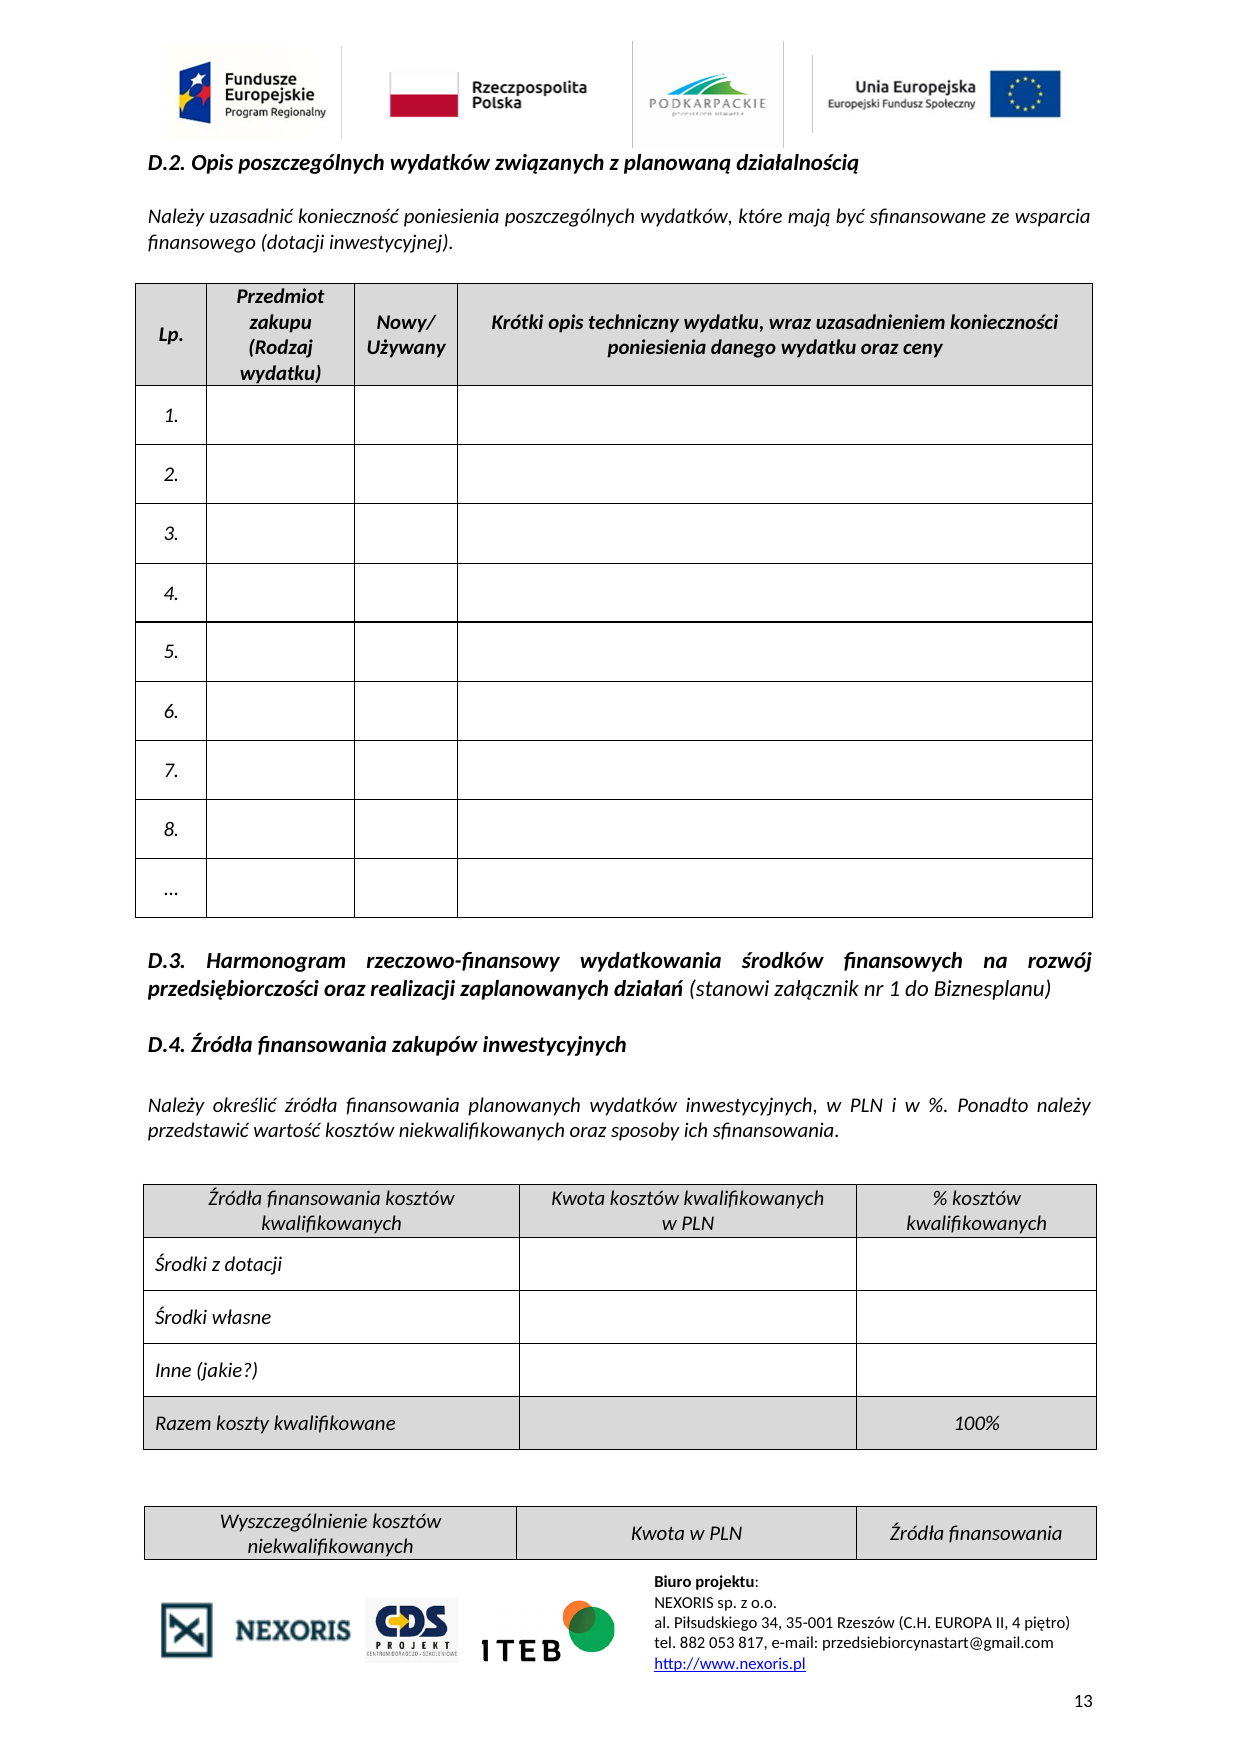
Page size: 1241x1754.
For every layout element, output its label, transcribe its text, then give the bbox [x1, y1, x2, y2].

table_header Kwota kosztów kwalifikowanych w PLN [520, 1185, 856, 1237]
table_cell [458, 741, 1092, 799]
table_cell [458, 859, 1092, 917]
text Należy określić źródła finansowania planowanych wydatków inwestycyjnych, w PLN i w %. Ponadto należy przedstawić wartość kosztów niekwalifikowanych oraz sposoby ich sfinansowania. [148, 1092, 1093, 1143]
table_cell 2. [136, 445, 206, 503]
table_cell [207, 386, 354, 444]
table_header Przedmiot zakupu (Rodzaj wydatku) [207, 284, 354, 385]
table_cell [207, 682, 354, 739]
table_header Lp. [136, 284, 206, 385]
table_cell [458, 564, 1092, 621]
table_header Kwota w PLN [517, 1507, 856, 1559]
table_header Krótki opis techniczny wydatku, wraz uzasadnieniem konieczności poniesienia danego wydatku oraz ceny [458, 284, 1092, 385]
table_cell [458, 800, 1092, 858]
table_header Nowy/ Używany [355, 284, 457, 385]
table_header Wyszczególnienie kosztów niekwalifikowanych [145, 1507, 516, 1559]
table_cell [458, 623, 1092, 681]
table_cell 8. [136, 800, 206, 858]
picture [164, 41, 1076, 148]
table_cell [355, 445, 457, 503]
table_cell [207, 504, 354, 562]
picture [364, 1598, 459, 1663]
table_cell [207, 800, 354, 858]
text Należy uzasadnić konieczność poniesienia poszczególnych wydatków, które mają być sfinansowane ze wsparcia finansowego (dotacji inwestycyjnej). [148, 204, 1093, 254]
table_cell Środki własne [144, 1291, 519, 1343]
table_header % kosztów kwalifikowanych [857, 1185, 1096, 1237]
table_cell [207, 859, 354, 917]
table_cell Inne (jakie?) [144, 1344, 519, 1396]
table_cell Środki z dotacji [144, 1238, 519, 1290]
table_cell [520, 1397, 856, 1449]
table_cell [355, 623, 457, 681]
table_cell [857, 1344, 1096, 1396]
table_cell [355, 800, 457, 858]
table_cell 7. [136, 741, 206, 799]
text D.3. Harmonogram rzeczowo-finansowy wydatkowania środków finansowych na rozwój przedsiębiorczości oraz realizacji zaplanowanych działań (stanowi załącznik nr 1 do Biznesplanu) [148, 946, 1093, 1002]
table_cell [520, 1344, 856, 1396]
table_cell [458, 682, 1092, 739]
table_cell Razem koszty kwalifikowane [144, 1397, 519, 1449]
table_cell [857, 1291, 1096, 1343]
table_cell [355, 564, 457, 621]
table_cell [207, 564, 354, 621]
table_cell [857, 1238, 1096, 1290]
picture [160, 1601, 353, 1661]
table_cell 100% [857, 1397, 1096, 1449]
table_header Źródła finansowania kosztów kwalifikowanych [144, 1185, 519, 1237]
table_cell 3. [136, 504, 206, 562]
table_cell [207, 445, 354, 503]
table_cell 4. [136, 564, 206, 621]
table_cell 6. [136, 682, 206, 739]
table_cell [355, 386, 457, 444]
table_cell [355, 741, 457, 799]
table_cell [520, 1291, 856, 1343]
table_cell [355, 504, 457, 562]
table_cell [355, 682, 457, 739]
table_cell 1. [136, 386, 206, 444]
picture [481, 1600, 615, 1662]
table_cell … [136, 859, 206, 917]
table_cell [458, 504, 1092, 562]
table_cell [520, 1238, 856, 1290]
table_cell [458, 445, 1092, 503]
table_cell [207, 741, 354, 799]
text D.4. Źródła finansowania zakupów inwestycyjnych [148, 1030, 1093, 1058]
table_cell [355, 859, 457, 917]
table_cell 5. [136, 623, 206, 681]
table_cell [207, 623, 354, 681]
text D.2. Opis poszczególnych wydatków związanych z planowaną działalnością [148, 148, 1093, 176]
table_cell [458, 386, 1092, 444]
table_header Źródła finansowania [857, 1507, 1096, 1559]
